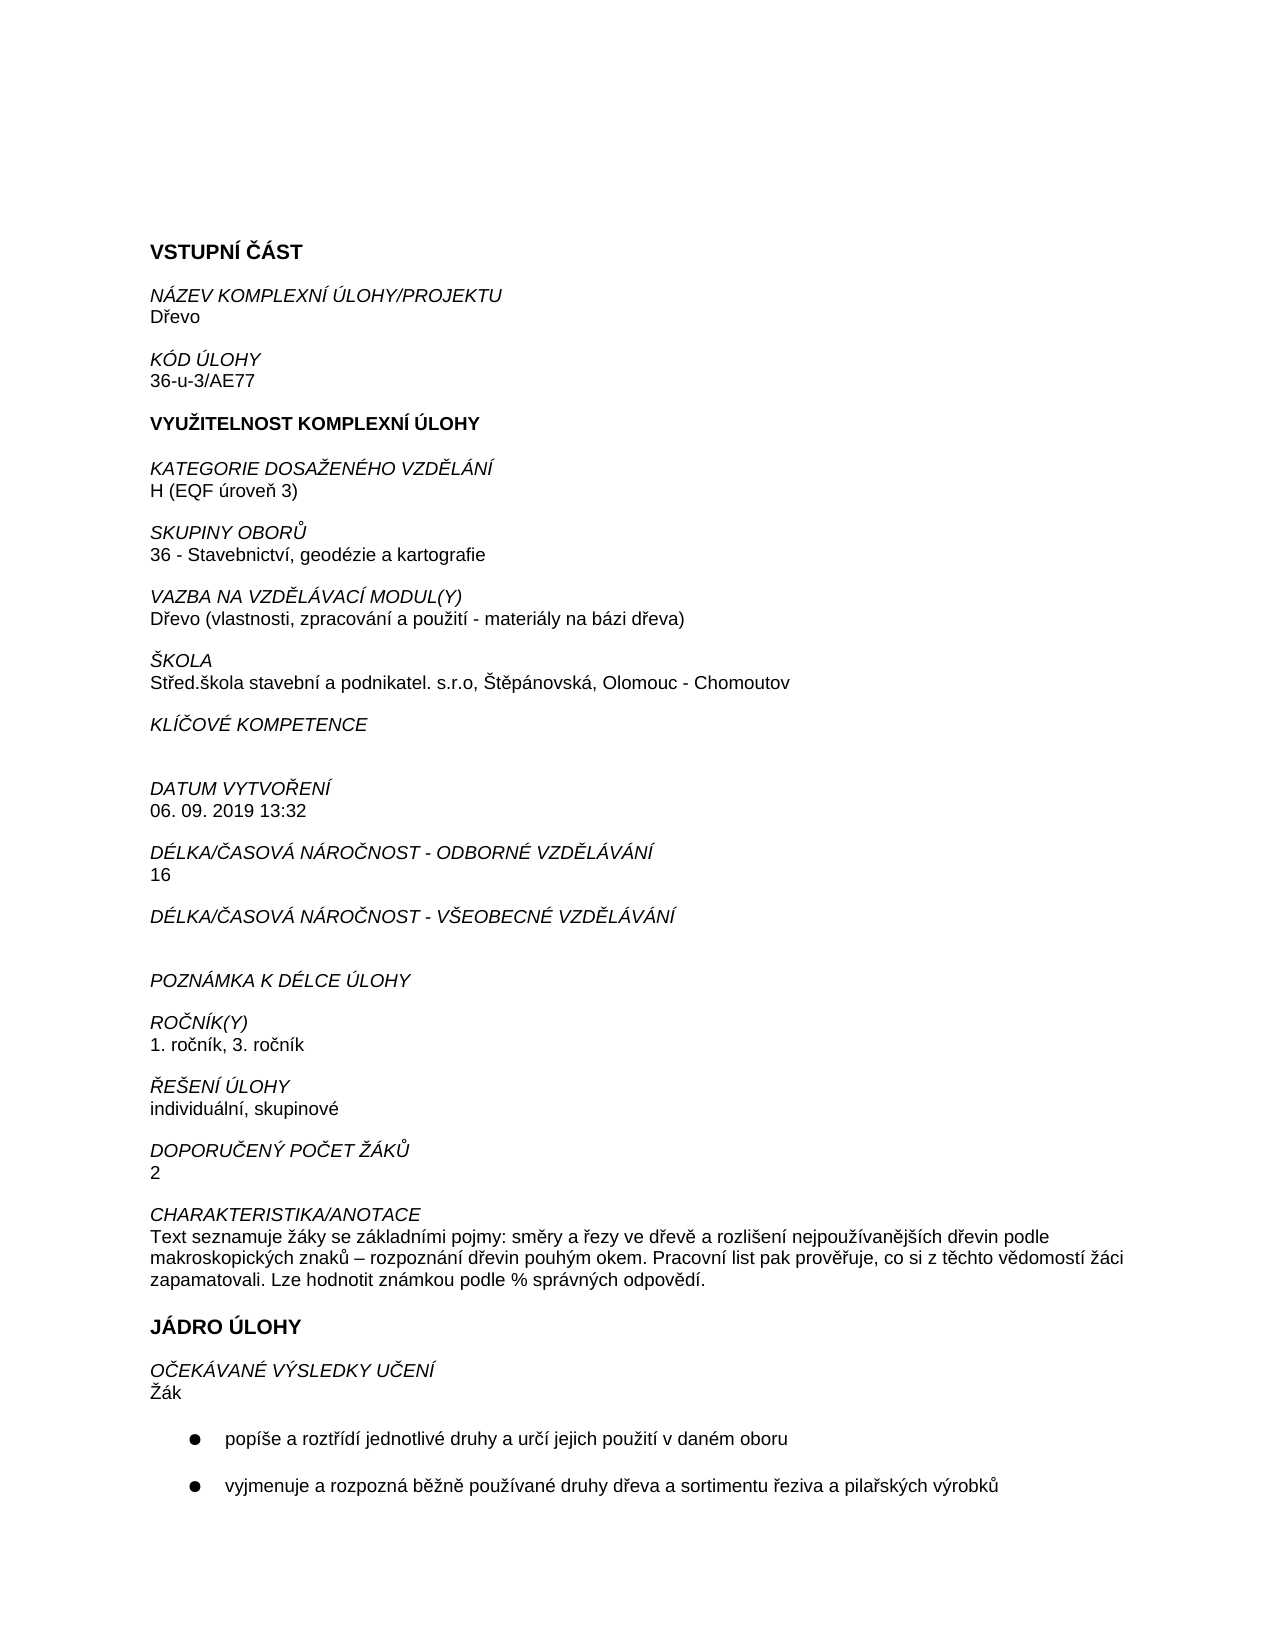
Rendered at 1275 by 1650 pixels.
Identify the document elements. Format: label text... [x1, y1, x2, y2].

text 16 [150, 863, 1125, 885]
subtitle Škola [150, 650, 1125, 671]
list vyjmenuje a rozpozná běžně používané druhy dřeva a sortimentu řeziva a pilařských výrobků [187, 1475, 1125, 1496]
subtitle VSTUPNÍ ČÁST [150, 240, 1125, 264]
subtitle Délka/časová náročnost - Všeobecné vzdělávání [150, 906, 1125, 927]
subtitle Kategorie dosaženého vzdělání [150, 458, 1125, 479]
text individuální, skupinové [150, 1098, 1125, 1119]
text Dřevo [150, 306, 1125, 328]
subtitle JÁDRO ÚLOHY [150, 1315, 1125, 1339]
text Střed.škola stavební a podnikatel. s.r.o, Štěpánovská, Olomouc - Chomoutov [150, 671, 1125, 693]
text 1. ročník, 3. ročník [150, 1034, 1125, 1055]
subtitle Datum vytvoření [150, 778, 1125, 799]
subtitle Očekávané výsledky učení [150, 1360, 1125, 1382]
subtitle Kód úlohy [150, 348, 1125, 370]
subtitle Délka/časová náročnost - Odborné vzdělávání [150, 842, 1125, 863]
subtitle Klíčové kompetence [150, 714, 1125, 735]
text 2 [150, 1162, 1125, 1183]
list popíše a roztřídí jednotlivé druhy a určí jejich použití v daném oboru [187, 1428, 1125, 1450]
subtitle Vazba na vzdělávací modul(y) [150, 586, 1125, 607]
subtitle Využitelnost komplexní úlohy [150, 412, 1125, 434]
text H (EQF úroveň 3) [150, 479, 1125, 501]
subtitle Název komplexní úlohy/projektu [150, 284, 1125, 306]
subtitle Skupiny oborů [150, 522, 1125, 543]
text Dřevo (vlastnosti, zpracování a použití - materiály na bázi dřeva) [150, 607, 1125, 629]
text Žák [150, 1382, 1125, 1403]
text Text seznamuje žáky se základními pojmy: směry a řezy ve dřevě a rozlišení nejpoužívanějších dřevin podle makroskopických znaků – rozpoznání dřevin pouhým okem. Pracovní list pak prověřuje, co si z těchto vědomostí žáci zapamatovali. Lze hodnotit známkou podle % správných odpovědí. [150, 1226, 1125, 1290]
subtitle Doporučený počet žáků [150, 1140, 1125, 1162]
subtitle Řešení úlohy [150, 1076, 1125, 1098]
subtitle Ročník(y) [150, 1012, 1125, 1034]
subtitle Charakteristika/anotace [150, 1204, 1125, 1226]
text 36-u-3/AE77 [150, 370, 1125, 392]
text 36 - Stavebnictví, geodézie a kartografie [150, 543, 1125, 565]
subtitle Poznámka k délce úlohy [150, 970, 1125, 991]
text 06. 09. 2019 13:32 [150, 799, 1125, 821]
